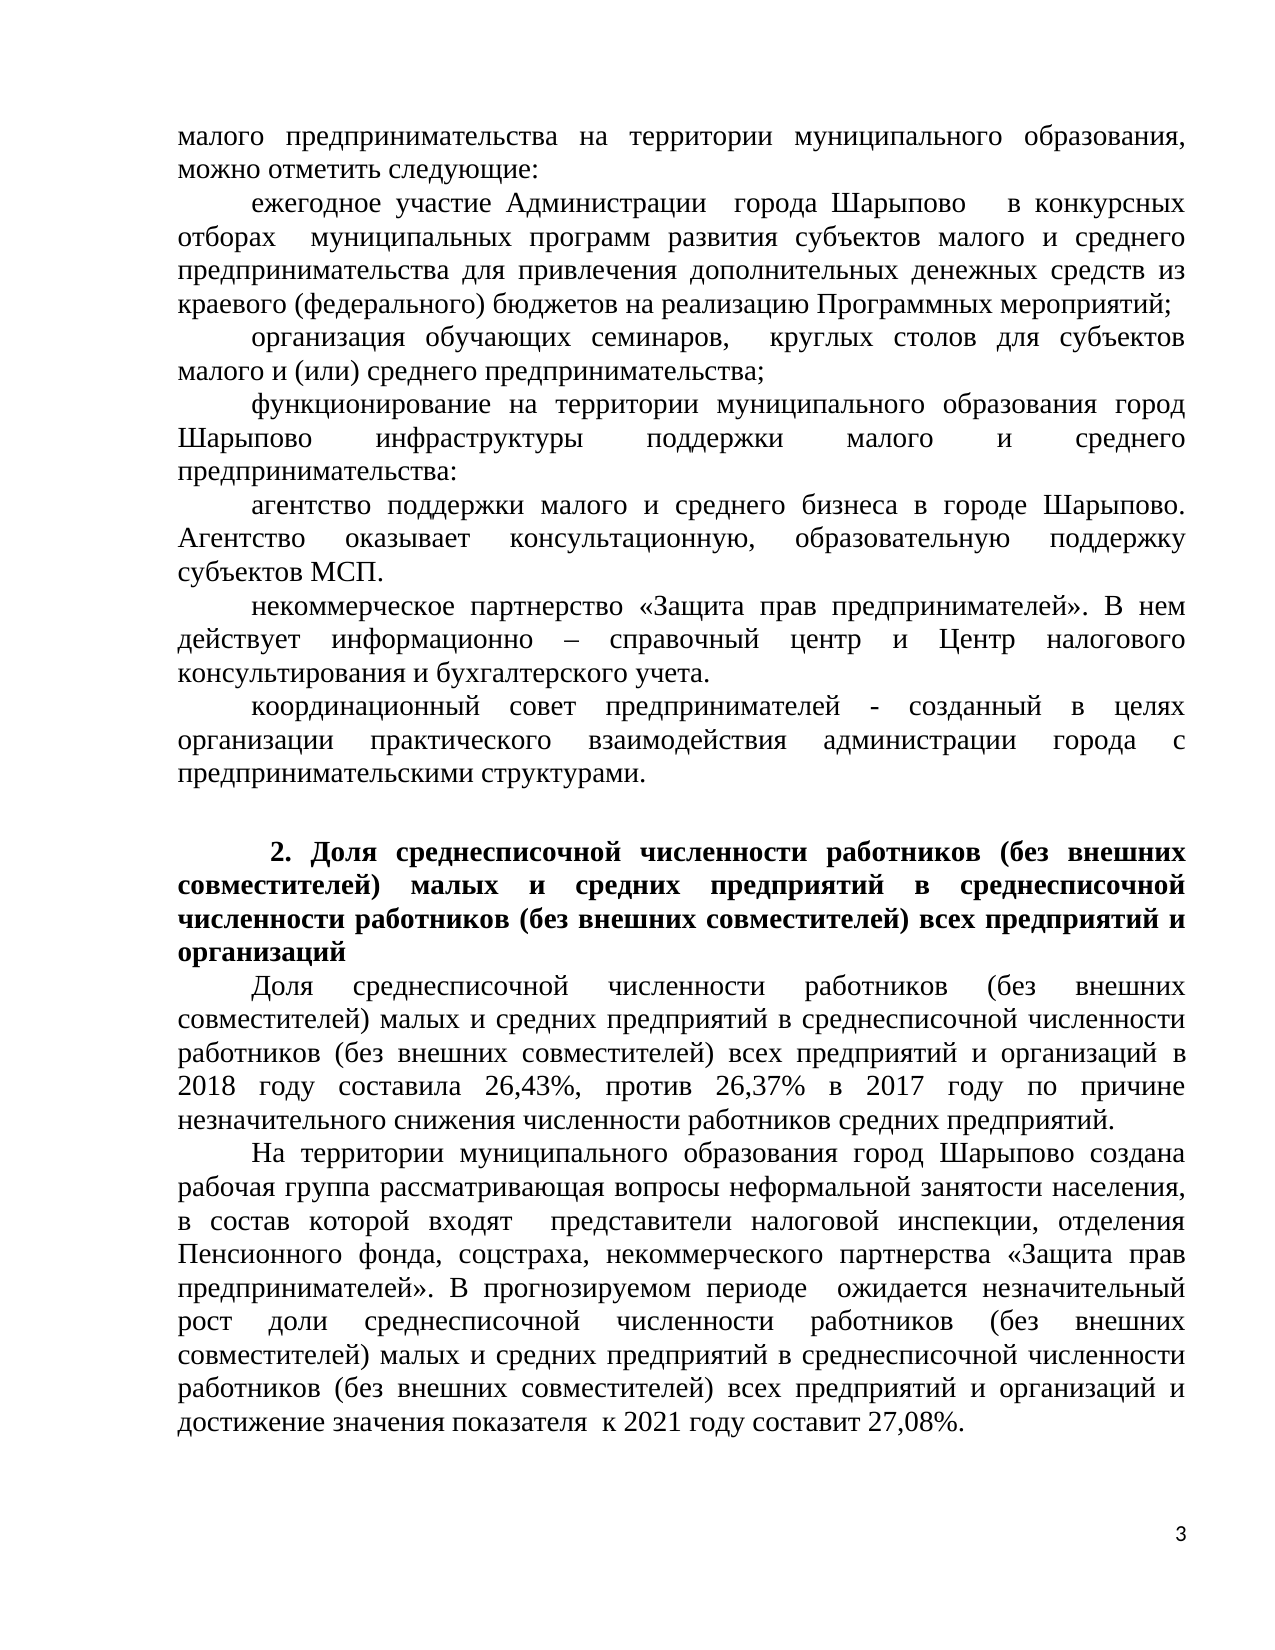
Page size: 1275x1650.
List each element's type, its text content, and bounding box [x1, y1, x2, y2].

text некоммерческое партнерство «Защита прав предпринимателей». В нем действует информационно – справочный центр и Центр налогового консультирования и бухгалтерского учета. [177, 588, 1186, 688]
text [177, 118, 1186, 185]
text функционирование на территории муниципального образования город Шарыпово инфраструктуры поддержки малого и среднего предпринимательства: [177, 386, 1186, 487]
text агентство поддержки малого и среднего бизнеса в городе Шарыпово. Агентство оказывает консультационную, образовательную поддержку субъектов МСП. [177, 487, 1186, 588]
text Доля среднесписочной численности работников (без внешних совместителей) малых и средних предприятий в среднесписочной численности работников (без внешних совместителей) всех предприятий и организаций в 2018 году составила 26,43%, против 26,37% в 2017 году по причине незначительного снижения численности работников средних предприятий. [177, 968, 1186, 1136]
text На территории муниципального образования город Шарыпово создана рабочая группа рассматривающая вопросы неформальной занятости населения, в состав которой входят представители налоговой инспекции, отделения Пенсионного фонда, соцстраха, некоммерческого партнерства «Защита прав предпринимателей». В прогнозируемом периоде ожидается незначительный рост доли среднесписочной численности работников (без внешних совместителей) малых и средних предприятий в среднесписочной численности работников (без внешних совместителей) всех предприятий и организаций и достижение значения показателя к 2021 году составит 27,08%. [177, 1136, 1186, 1437]
text ежегодное участие Администрации города Шарыпово в конкурсных отборах муниципальных программ развития субъектов малого и среднего предпринимательства для привлечения дополнительных денежных средств из краевого (федерального) бюджетов на реализацию Программных мероприятий; [177, 185, 1186, 319]
text 2. Доля среднесписочной численности работников (без внешних совместителей) малых и средних предприятий в среднесписочной численности работников (без внешних совместителей) всех предприятий и организаций [177, 834, 1186, 968]
text координационный совет предпринимателей - созданный в целях организации практического взаимодействия администрации города с предпринимательскими структурами. [177, 688, 1186, 789]
text организация обучающих семинаров, круглых столов для субъектов малого и (или) среднего предпринимательства; [177, 319, 1186, 386]
